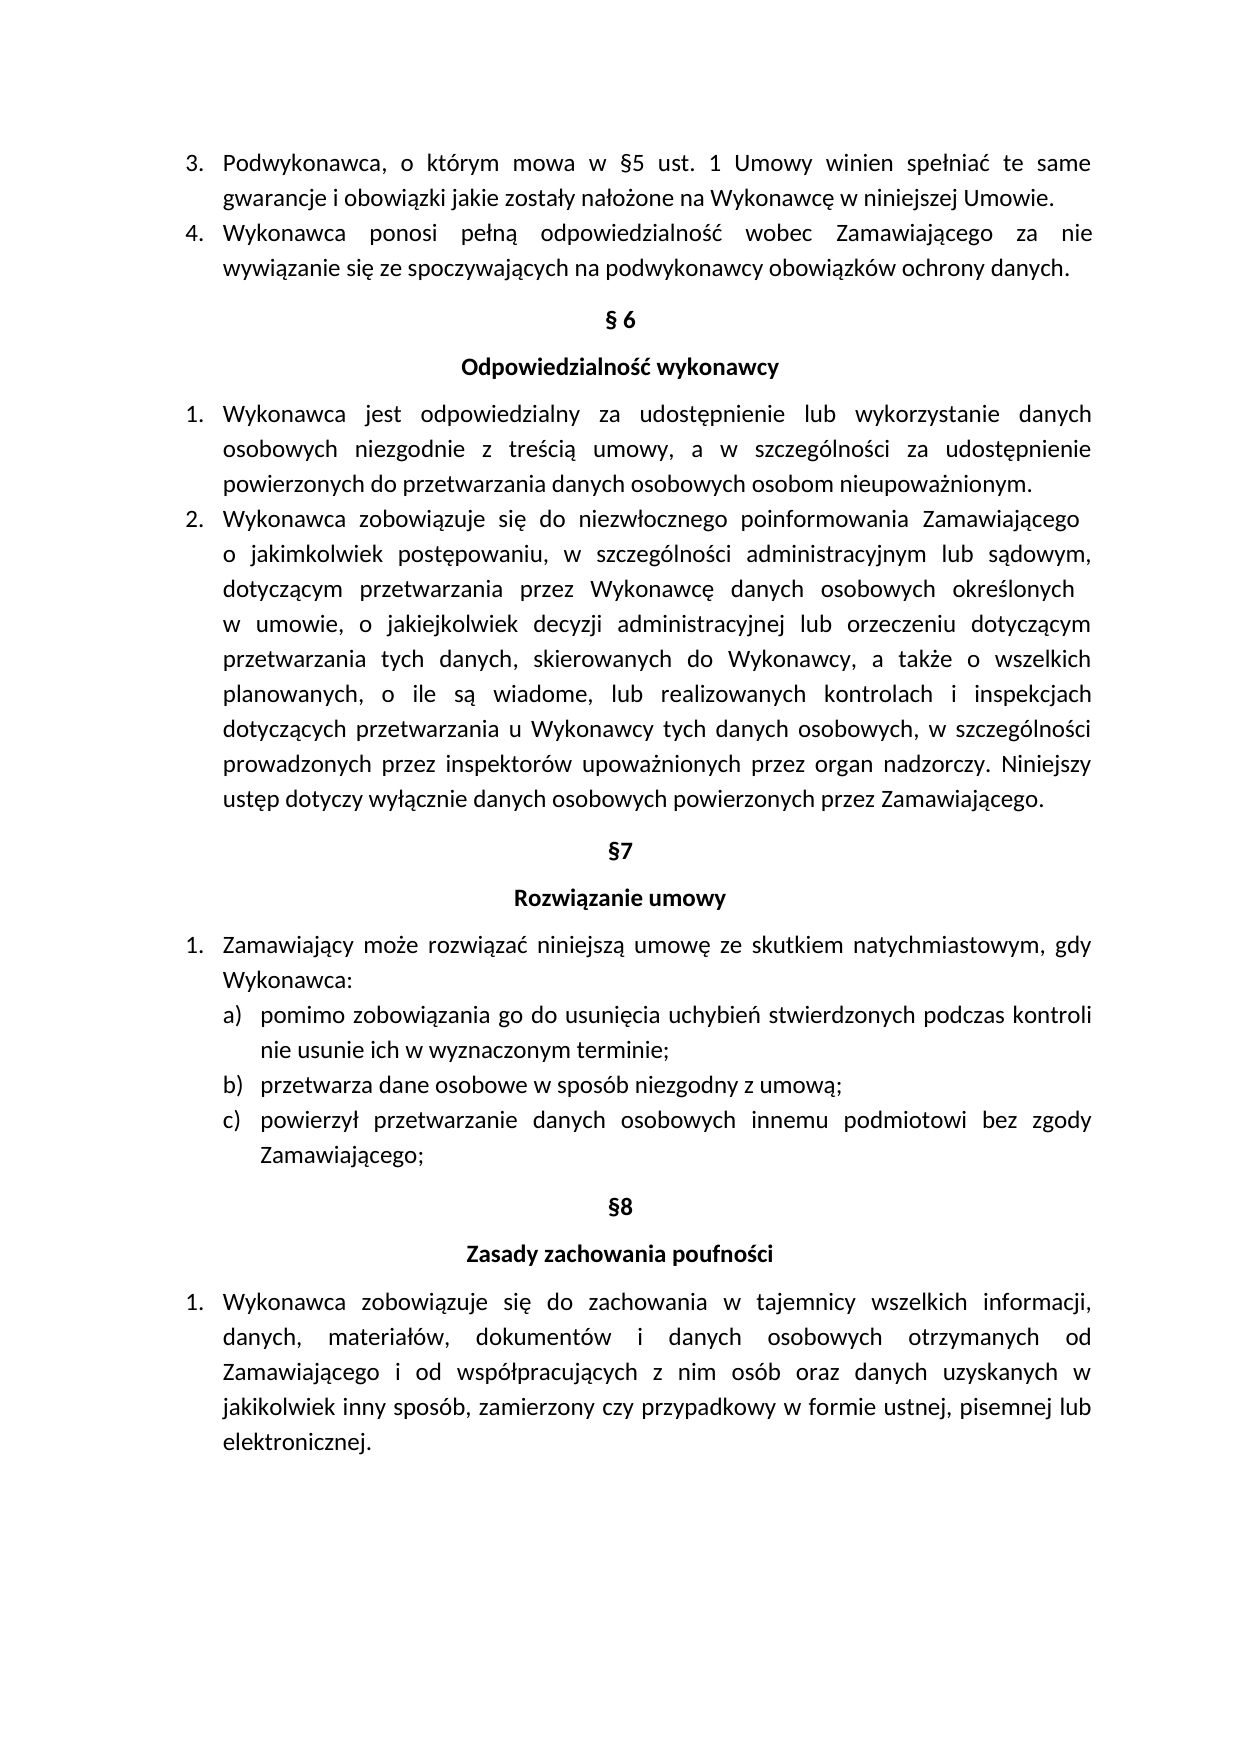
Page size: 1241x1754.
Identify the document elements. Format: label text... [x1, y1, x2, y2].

text Rozwiązanie umowy [148, 882, 1093, 913]
text §8 [148, 1191, 1093, 1222]
list przetwarza dane osobowe w sposób niezgodny z umową; [223, 1070, 1093, 1100]
text Zasady zachowania poufności [148, 1238, 1093, 1269]
list Wykonawca zobowiązuje się do niezwłocznego poinformowania Zamawiającego o jakimkolwiek postępowaniu, w szczególności administracyjnym lub sądowym, dotyczącym przetwarzania przez Wykonawcę danych osobowych określonych w umowie, o jakiejkolwiek decyzji administracyjnej lub orzeczeniu dotyczącym przetwarzania tych danych, skierowanych do Wykonawcy, a także o wszelkich planowanych, o ile są wiadome, lub realizowanych kontrolach i inspekcjach dotyczących przetwarzania u Wykonawcy tych danych osobowych, w szczególności prowadzonych przez inspektorów upoważnionych przez organ nadzorczy. Niniejszy ustęp dotyczy wyłącznie danych osobowych powierzonych przez Zamawiającego. [185, 504, 1093, 814]
list Wykonawca jest odpowiedzialny za udostępnienie lub wykorzystanie danych osobowych niezgodnie z treścią umowy, a w szczególności za udostępnienie powierzonych do przetwarzania danych osobowych osobom nieupoważnionym. [185, 399, 1093, 499]
text Odpowiedzialność wykonawcy [148, 351, 1093, 382]
text §7 [148, 835, 1093, 866]
list Zamawiający może rozwiązać niniejszą umowę ze skutkiem natychmiastowym, gdy Wykonawca: [185, 930, 1093, 995]
text § 6 [148, 304, 1093, 335]
list Podwykonawca, o którym mowa w §5 ust. 1 Umowy winien spełniać te same gwarancje i obowiązki jakie zostały nałożone na Wykonawcę w niniejszej Umowie. [185, 148, 1093, 213]
list pomimo zobowiązania go do usunięcia uchybień stwierdzonych podczas kontroli nie usunie ich w wyznaczonym terminie; [223, 1000, 1093, 1065]
list Wykonawca ponosi pełną odpowiedzialność wobec Zamawiającego za nie wywiązanie się ze spoczywających na podwykonawcy obowiązków ochrony danych. [185, 218, 1093, 283]
list powierzył przetwarzanie danych osobowych innemu podmiotowi bez zgody Zamawiającego; [223, 1105, 1093, 1170]
list Wykonawca zobowiązuje się do zachowania w tajemnicy wszelkich informacji, danych, materiałów, dokumentów i danych osobowych otrzymanych od Zamawiającego i od współpracujących z nim osób oraz danych uzyskanych w jakikolwiek inny sposób, zamierzony czy przypadkowy w formie ustnej, pisemnej lub elektronicznej. [185, 1286, 1093, 1456]
